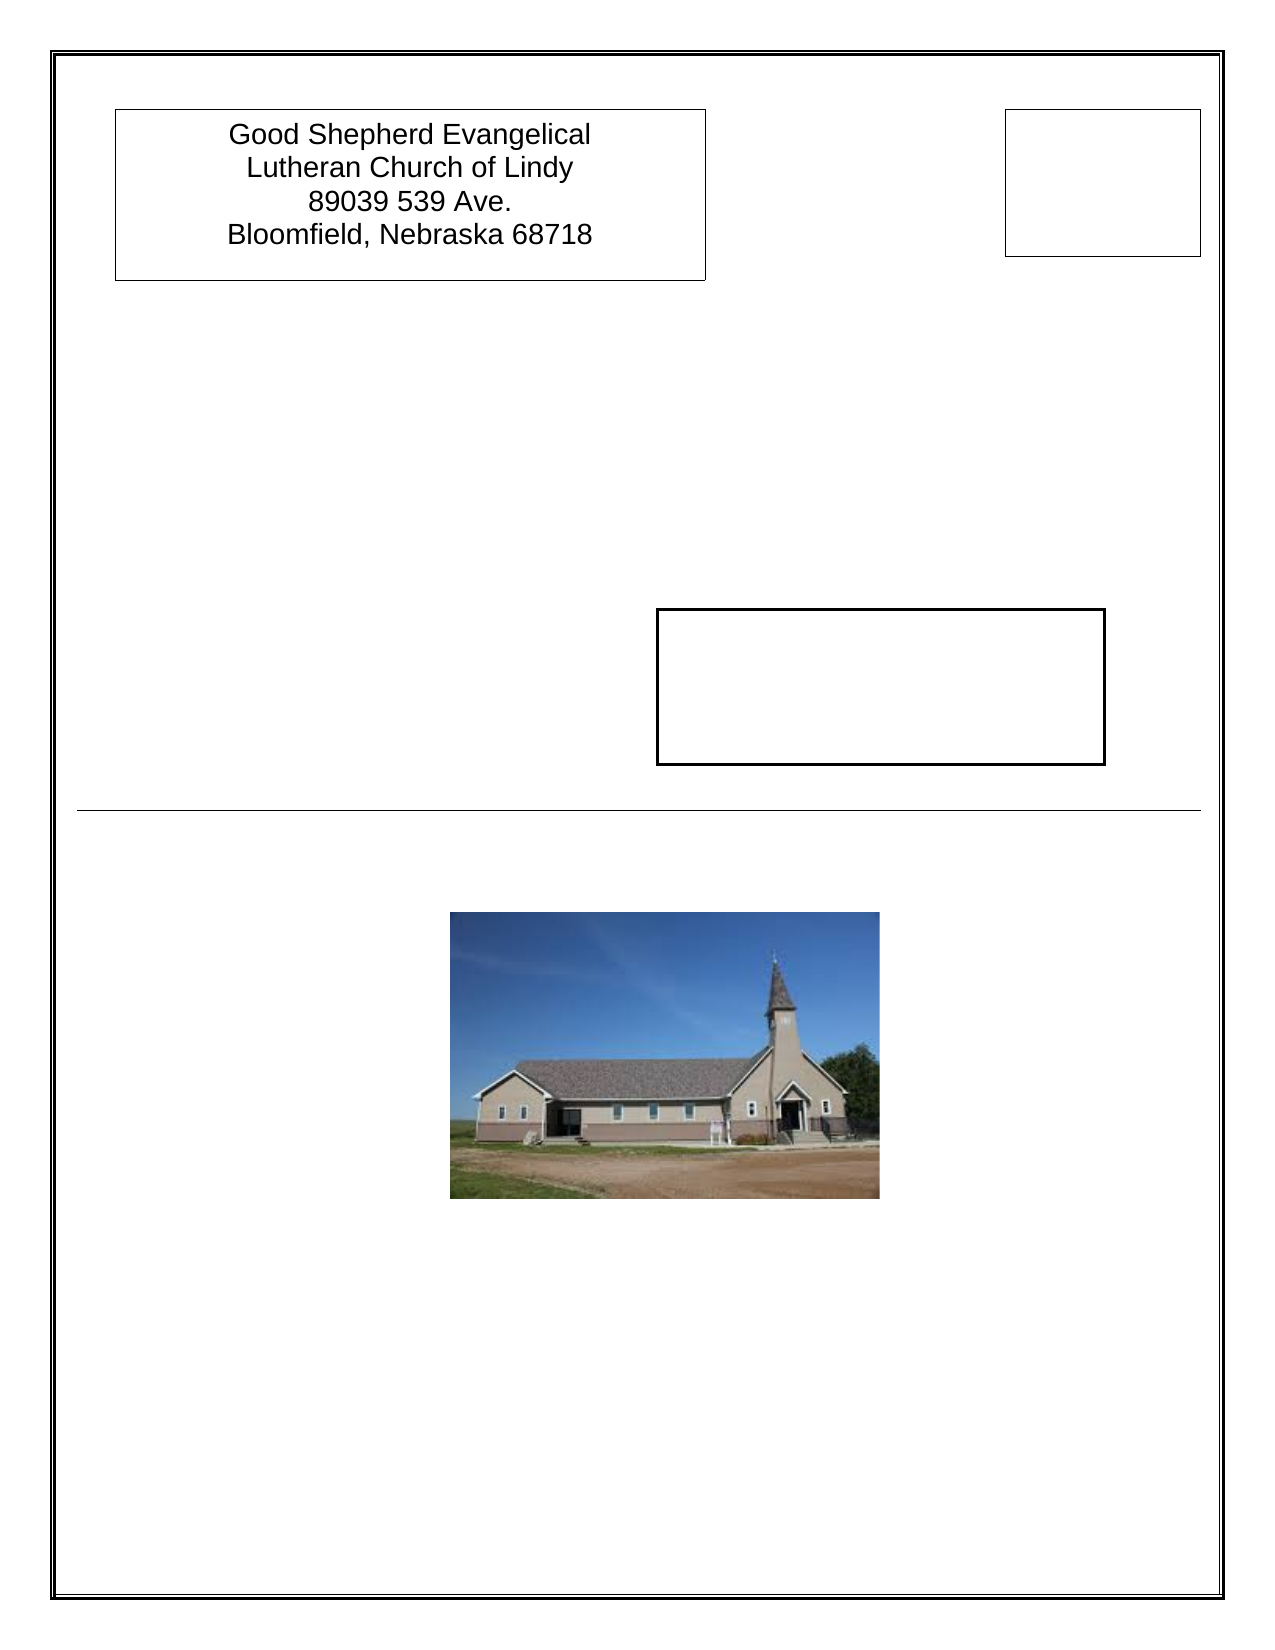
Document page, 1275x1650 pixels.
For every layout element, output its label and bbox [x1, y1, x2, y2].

picture [450, 912, 880, 1199]
